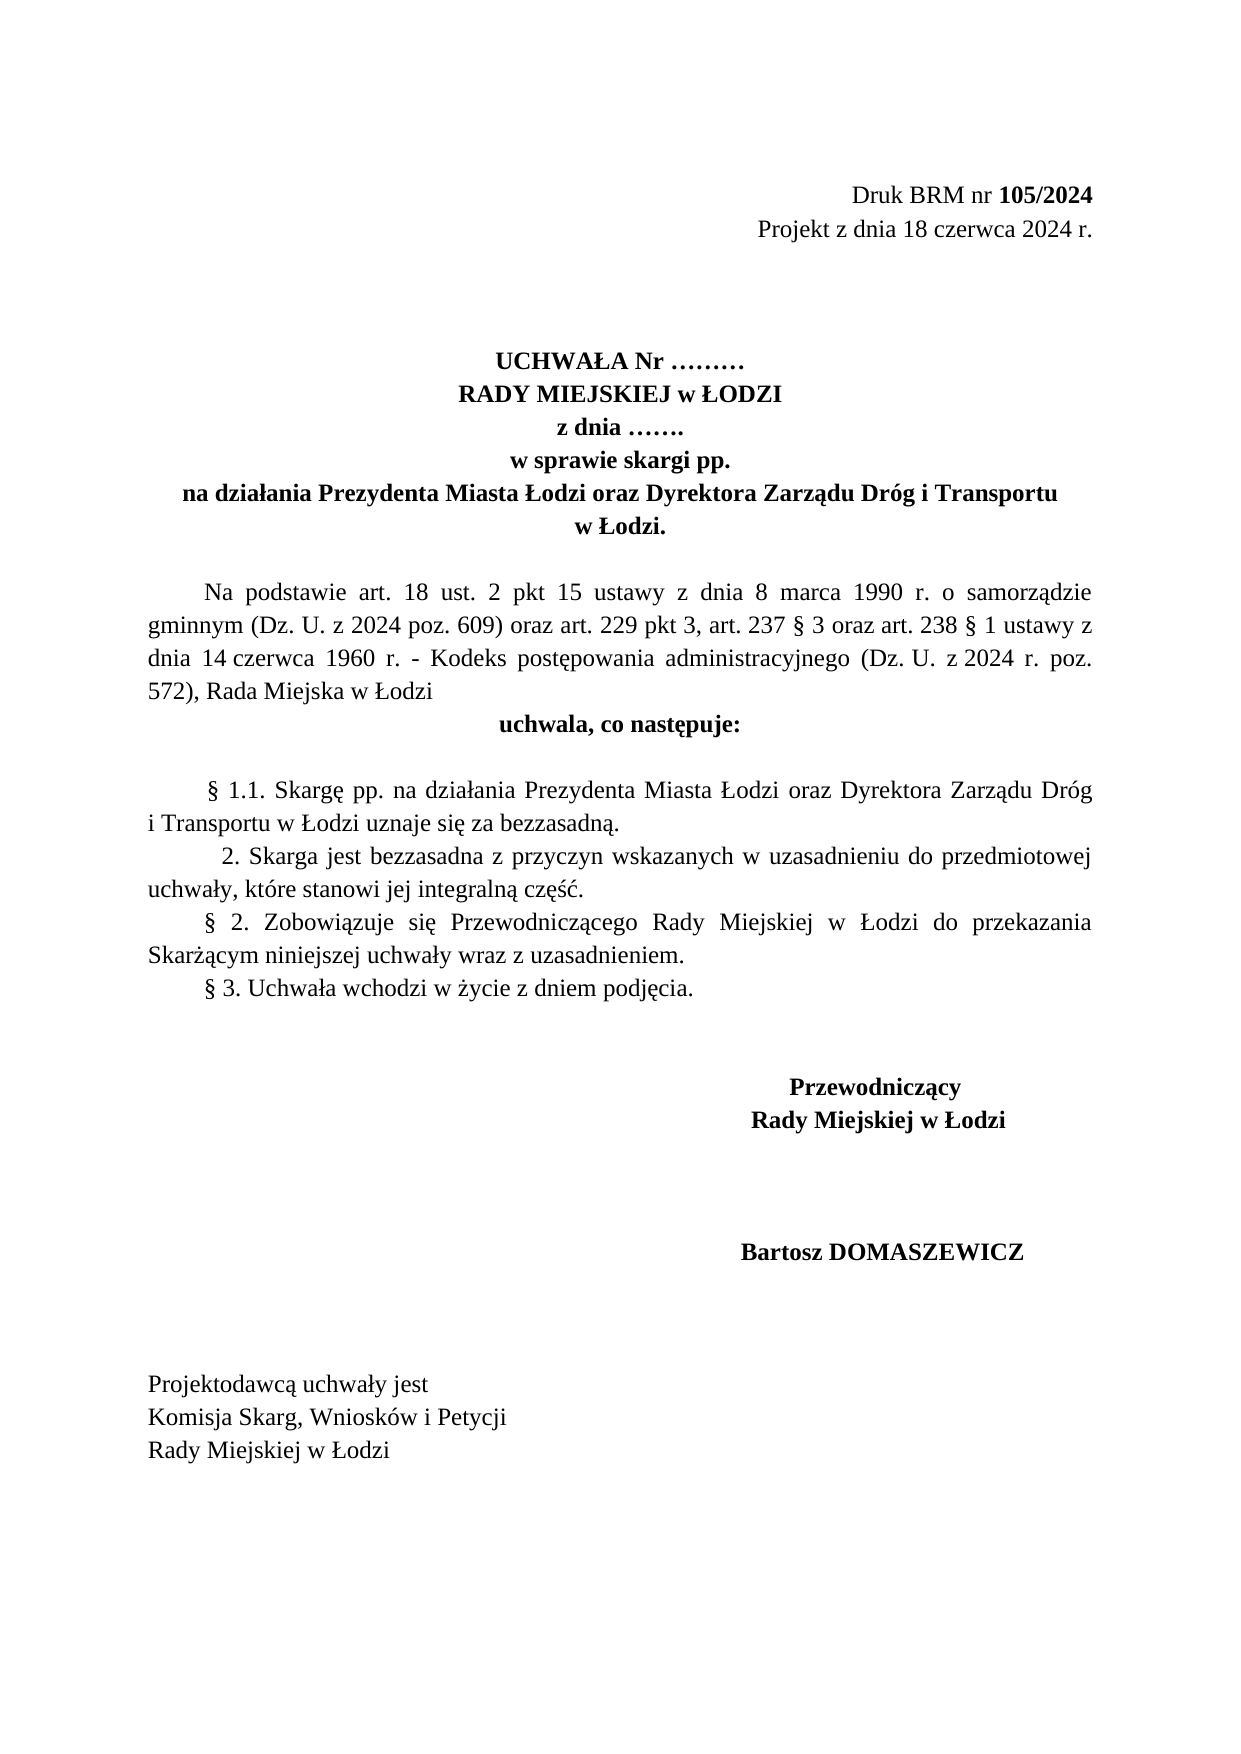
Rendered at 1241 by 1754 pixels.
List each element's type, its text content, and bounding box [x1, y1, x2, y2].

text w sprawie skargi pp. [148, 445, 1093, 473]
text Przewodniczący Rady Miejskiej w Łodzi [664, 1072, 1093, 1134]
text § 3. Uchwała wchodzi w życie z dniem podjęcia. [148, 973, 1093, 1002]
text Bartosz DOMASZEWICZ [664, 1237, 1093, 1266]
text RADY MIEJSKIEJ w ŁODZI [148, 379, 1093, 407]
text z dnia ……. [148, 412, 1093, 441]
text na działania Prezydenta Miasta Łodzi oraz Dyrektora Zarządu Dróg i Transportu w Łodzi. [148, 478, 1093, 539]
text uchwala, co następuje: [148, 709, 1093, 738]
text Projekt z dnia 18 czerwca 2024 r. [148, 214, 1093, 242]
text Na podstawie art. 18 ust. 2 pkt 15 ustawy z dnia 8 marca 1990 r. o samorządzie gminnym (Dz. U. z 2024 poz. 609) oraz art. 229 pkt 3, art. 237 § 3 oraz art. 238 § 1 ustawy z dnia 14 czerwca 1960 r. - Kodeks postępowania administracyjnego (Dz. U. z 2024 r. poz. 572), Rada Miejska w Łodzi [148, 577, 1093, 705]
text Komisja Skarg, Wniosków i Petycji [148, 1402, 1093, 1431]
text Projektodawcą uchwały jest [148, 1369, 1093, 1398]
text 2. Skarga jest bezzasadna z przyczyn wskazanych w uzasadnieniu do przedmiotowej uchwały, które stanowi jej integralną część. [148, 841, 1093, 903]
text § 2. Zobowiązuje się Przewodniczącego Rady Miejskiej w Łodzi do przekazania Skarżącym niniejszej uchwały wraz z uzasadnieniem. [148, 907, 1093, 969]
text Rady Miejskiej w Łodzi [148, 1435, 1093, 1464]
text UCHWAŁA Nr ……… [148, 346, 1093, 374]
text Druk BRM nr 105/2024 [148, 181, 1093, 209]
text § 1.1. Skargę pp. na działania Prezydenta Miasta Łodzi oraz Dyrektora Zarządu Dróg i Transportu w Łodzi uznaje się za bezzasadną. [148, 775, 1093, 837]
